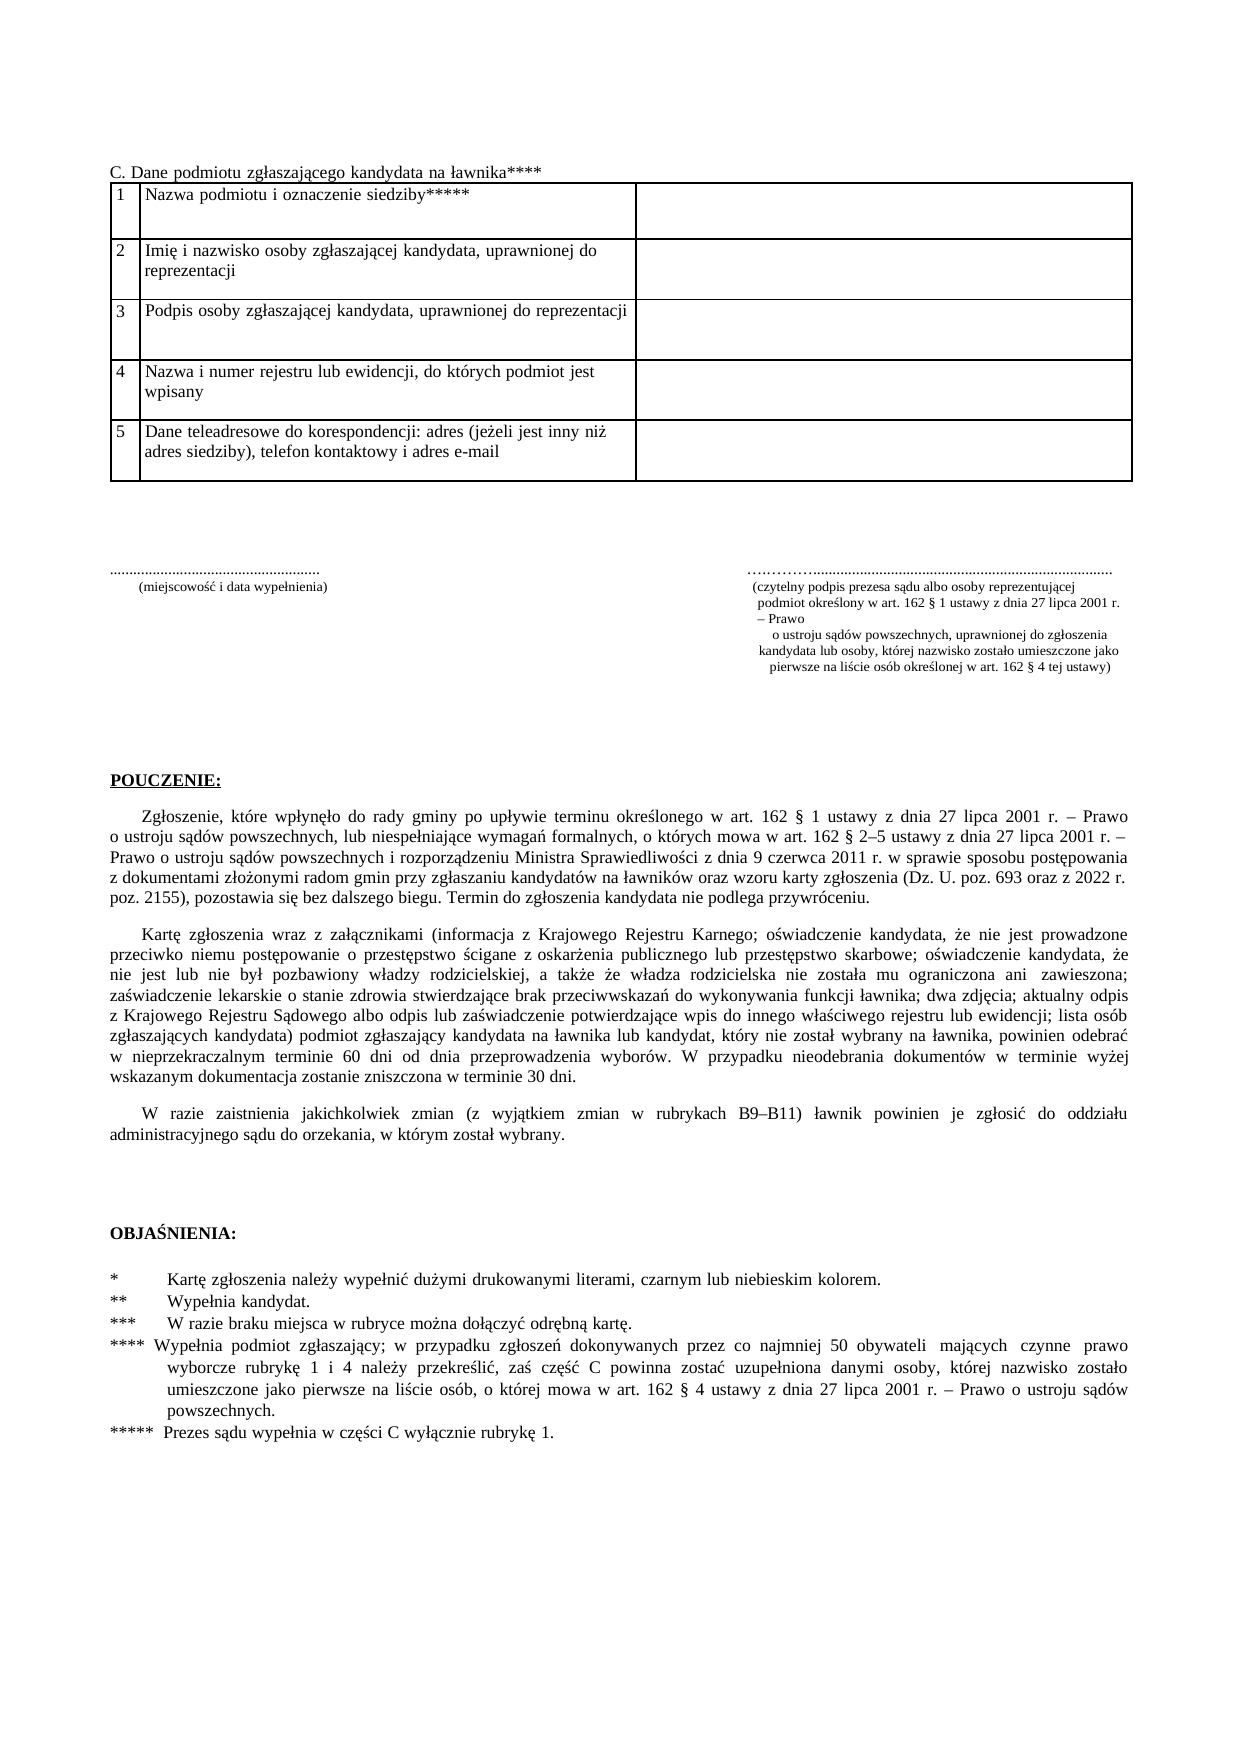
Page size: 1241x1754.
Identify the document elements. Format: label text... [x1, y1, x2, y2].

table_header [637, 184, 1131, 238]
text pierwsze na liście osób określonej w art. 162 § 4 tej ustawy) [769, 659, 1144, 674]
list Dane podmiotu zgłaszającego kandydata na ławnika**** [109, 161, 1144, 182]
text (miejscowość i data wypełnienia) (czytelny podpis prezesa sądu albo osoby reprezentującej podmiot określony w art. 162 § 1 ustawy z dnia 27 lipca 2001 r. – Prawo [139, 579, 1124, 626]
text * Kartę zgłoszenia należy wypełnić dużymi drukowanymi literami, czarnym lub niebieskim kolorem. [109, 1269, 1144, 1289]
text *** W razie braku miejsca w rubryce można dołączyć odrębną kartę. [109, 1313, 1144, 1333]
table_cell 4 [112, 361, 139, 419]
table_cell 5 [112, 421, 139, 480]
table_cell [637, 361, 1131, 419]
text Zgłoszenie, które wpłynęło do rady gminy po upływie terminu określonego w art. 162 § 1 ustawy z dnia 27 lipca 2001 r. – Prawo o ustroju sądów powszechnych, lub niespełniające wymagań formalnych, o których mowa w art. 162 § 2–5 ustawy z dnia 27 lipca 2001 r. – Prawo o ustroju sądów powszechnych i rozporządzeniu Ministra Sprawiedliwości z dnia 9 czerwca 2011 r. w sprawie sposobu postępowania z dokumentami złożonymi radom gmin przy zgłaszaniu kandydatów na ławników oraz wzoru karty zgłoszenia (Dz. U. poz. 693 oraz z 2022 r. poz. 2155), pozostawia się bez dalszego biegu. Termin do zgłoszenia kandydata nie podlega przywróceniu. [109, 806, 1129, 907]
text Kartę zgłoszenia wraz z załącznikami (informacja z Krajowego Rejestru Karnego; oświadczenie kandydata, że nie jest prowadzone przeciwko niemu postępowanie o przestępstwo ścigane z oskarżenia publicznego lub przestępstwo skarbowe; oświadczenie kandydata, że nie jest lub nie był pozbawiony władzy rodzicielskiej, a także że władza rodzicielska nie została mu ograniczona ani zawieszona; zaświadczenie lekarskie o stanie zdrowia stwierdzające brak przeciwwskazań do wykonywania funkcji ławnika; dwa zdjęcia; aktualny odpis z Krajowego Rejestru Sądowego albo odpis lub zaświadczenie potwierdzające wpis do innego właściwego rejestru lub ewidencji; lista osób zgłaszających kandydata) podmiot zgłaszający kandydata na ławnika lub kandydat, który nie został wybrany na ławnika, powinien odebrać w nieprzekraczalnym terminie 60 dni od dnia przeprowadzenia wyborów. W przypadku nieodebrania dokumentów w terminie wyżej wskazanym dokumentacja zostanie zniszczona w terminie 30 dni. [109, 924, 1129, 1086]
table_cell [637, 421, 1131, 480]
text W razie zaistnienia jakichkolwiek zmian (z wyjątkiem zmian w rubrykach B9–B11) ławnik powinien je zgłosić do oddziału administracyjnego sądu do orzekania, w którym został wybrany. [109, 1103, 1129, 1144]
table_header Nazwa podmiotu i oznaczenie siedziby***** [141, 184, 635, 238]
table_header 1 [112, 184, 139, 238]
table_cell [637, 240, 1131, 299]
table_cell Imię i nazwisko osoby zgłaszającej kandydata, uprawnionej do reprezentacji [141, 240, 635, 299]
table_cell [637, 300, 1131, 359]
text ** Wypełnia kandydat. [109, 1291, 1144, 1311]
text **** Wypełnia podmiot zgłaszający; w przypadku zgłoszeń dokonywanych przez co najmniej 50 obywateli mających czynne prawo wyborcze rubrykę 1 i 4 należy przekreślić, zaś część C powinna zostać uzupełniona danymi osoby, której nazwisko zostało umieszczone jako pierwsze na liście osób, o której mowa w art. 162 § 4 ustawy z dnia 27 lipca 2001 r. – Prawo o ustroju sądów powszechnych. [109, 1335, 1129, 1421]
text ...................................................... ….………............................................................................. [109, 560, 1144, 578]
table_cell Dane teleadresowe do korespondencji: adres (jeżeli jest inny niż adres siedziby), telefon kontaktowy i adres e-mail [141, 421, 635, 480]
text o ustroju sądów powszechnych, uprawnionej do zgłoszenia kandydata lub osoby, której nazwisko zostało umieszczone jako [759, 627, 1136, 658]
table_cell Podpis osoby zgłaszającej kandydata, uprawnionej do reprezentacji [141, 300, 635, 359]
table_cell 2 [112, 240, 139, 299]
text POUCZENIE: [110, 769, 1144, 790]
text OBJAŚNIENIA: [109, 1223, 1144, 1243]
table_cell 3 [112, 300, 139, 359]
table_cell Nazwa i numer rejestru lub ewidencji, do których podmiot jest wpisany [141, 361, 635, 419]
text ***** Prezes sądu wypełnia w części C wyłącznie rubrykę 1. [109, 1422, 1144, 1442]
